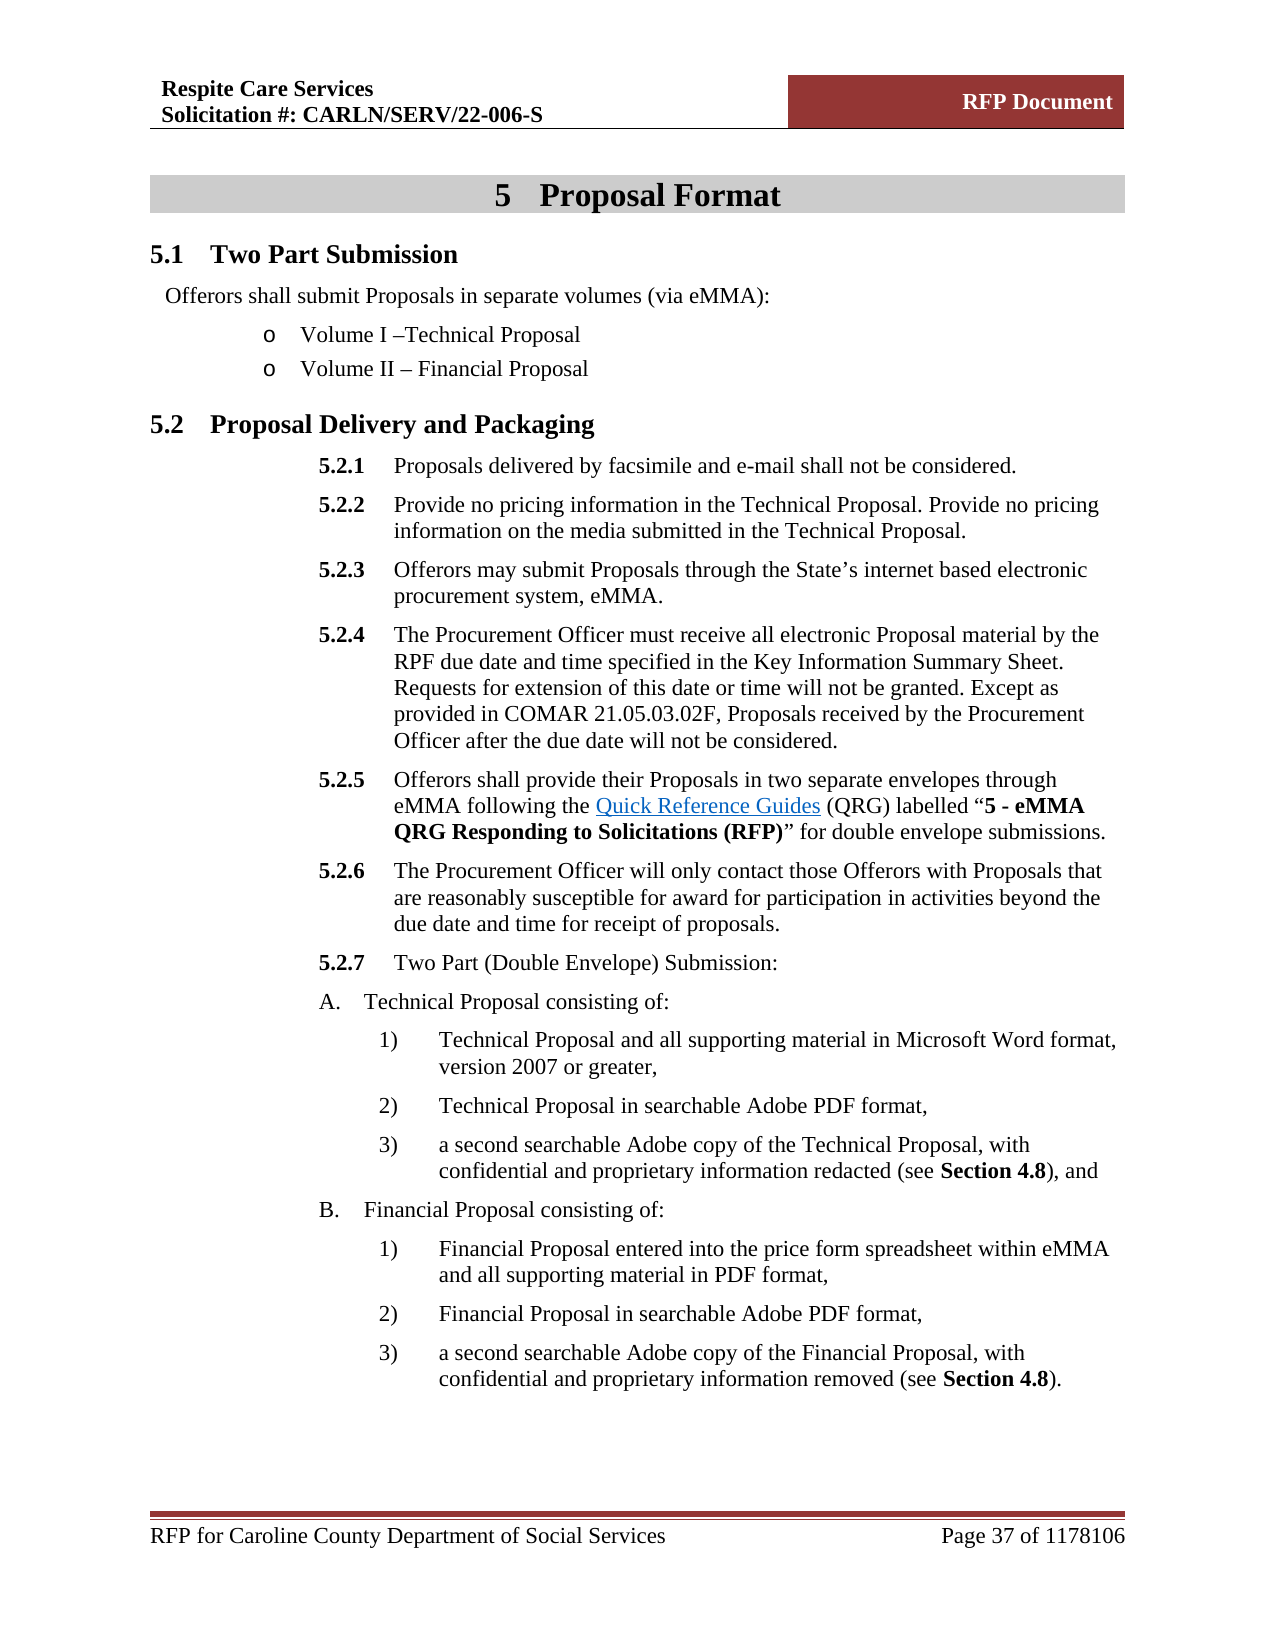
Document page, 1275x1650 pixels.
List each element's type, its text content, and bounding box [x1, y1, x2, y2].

list Volume II – Financial Proposal [262, 355, 1125, 383]
text Offerors shall submit Proposals in separate volumes (via eMMA): [165, 282, 1125, 308]
list Financial Proposal entered into the price form spreadsheet within eMMA and all supporting material in PDF format, [379, 1235, 1125, 1287]
list Volume I –Technical Proposal [262, 321, 1125, 349]
text Financial Proposal consisting of: [319, 1196, 1125, 1222]
text Offerors may submit Proposals through the State’s internet based electronic procurement system, eMMA. [319, 556, 1125, 609]
text The Procurement Officer must receive all electronic Proposal material by the RPF due date and time specified in the Key Information Summary Sheet. Requests for extension of this date or time will not be granted. Except as provided in COMAR 21.05.03.02F, Proposals received by the Procurement Officer after the due date will not be considered. [319, 621, 1125, 753]
list a second searchable Adobe copy of the Financial Proposal, with confidential and proprietary information removed (see Section 4.8). [379, 1339, 1125, 1391]
subtitle Proposal Format [150, 175, 1125, 213]
subtitle Two Part Submission [150, 238, 1125, 269]
text Provide no pricing information in the Technical Proposal. Provide no pricing information on the media submitted in the Technical Proposal. [319, 491, 1125, 544]
text Proposals delivered by facsimile and e-mail shall not be considered. [319, 452, 1125, 478]
subtitle Proposal Delivery and Packaging [150, 408, 1125, 440]
list Technical Proposal and all supporting material in Microsoft Word format, version 2007 or greater, [379, 1027, 1125, 1079]
text The Procurement Officer will only contact those Offerors with Proposals that are reasonably susceptible for award for participation in activities beyond the due date and time for receipt of proposals. [319, 857, 1125, 936]
list Technical Proposal in searchable Adobe PDF format, [379, 1092, 1125, 1118]
list a second searchable Adobe copy of the Technical Proposal, with confidential and proprietary information redacted (see Section 4.8), and [379, 1131, 1125, 1183]
text Offerors shall provide their Proposals in two separate envelopes through eMMA following the Quick Reference Guides (QRG) labelled “5 - eMMA QRG Responding to Solicitations (RFP)” for double envelope submissions. [319, 766, 1125, 845]
list Financial Proposal in searchable Adobe PDF format, [379, 1300, 1125, 1326]
text Two Part (Double Envelope) Submission: [319, 949, 1125, 975]
list Technical Proposal consisting of: [319, 988, 1125, 1014]
